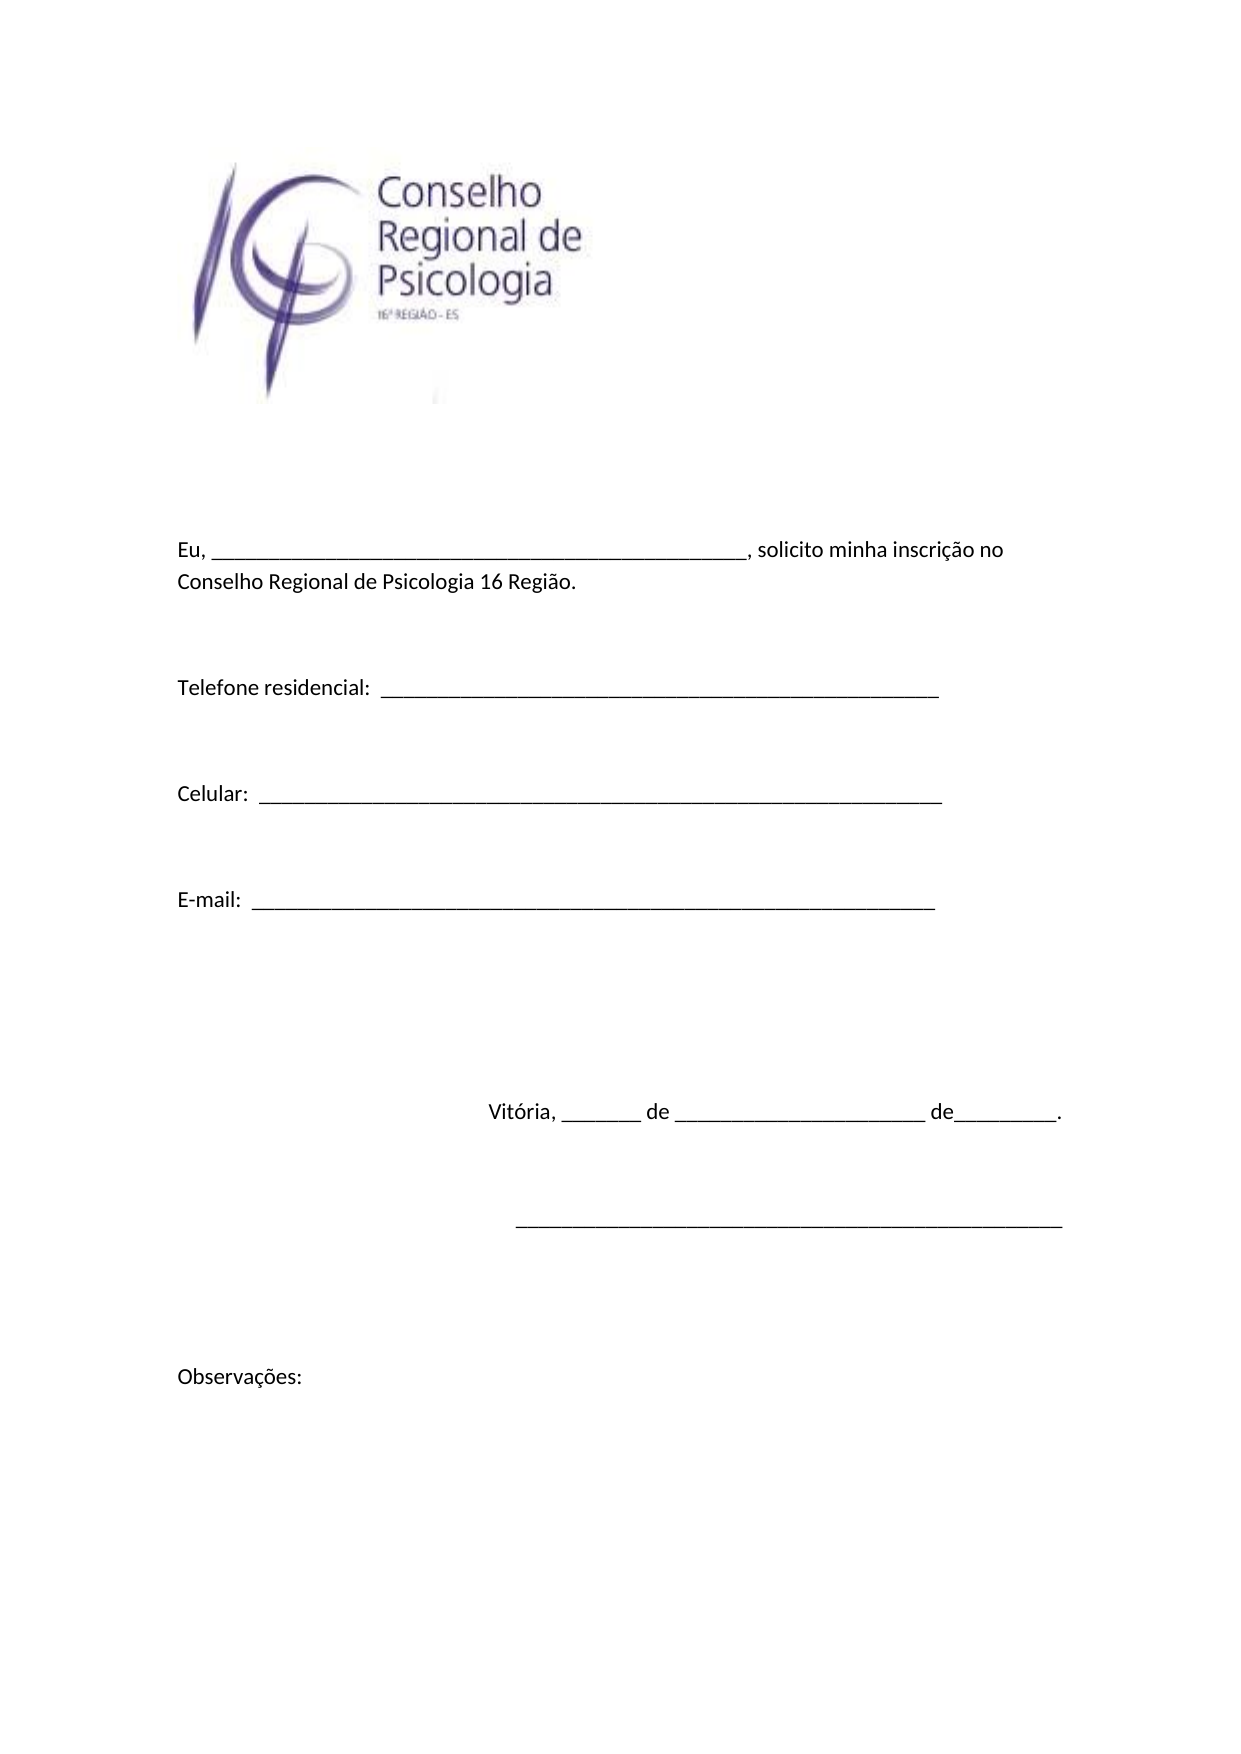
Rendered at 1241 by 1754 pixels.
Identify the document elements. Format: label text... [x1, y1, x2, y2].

text ________________________________________________ [177, 1203, 1063, 1231]
text Telefone residencial: _________________________________________________ [177, 673, 1063, 701]
text E-mail: ____________________________________________________________ [177, 885, 1063, 913]
picture [177, 147, 609, 404]
text Eu, _______________________________________________, solicito minha inscrição no Conselho Regional de Psicologia 16 Região. [177, 535, 1063, 595]
text Vitória, _______ de ______________________ de_________. [177, 1097, 1063, 1125]
text Observações: [177, 1362, 1063, 1390]
text Celular: ____________________________________________________________ [177, 779, 1063, 807]
